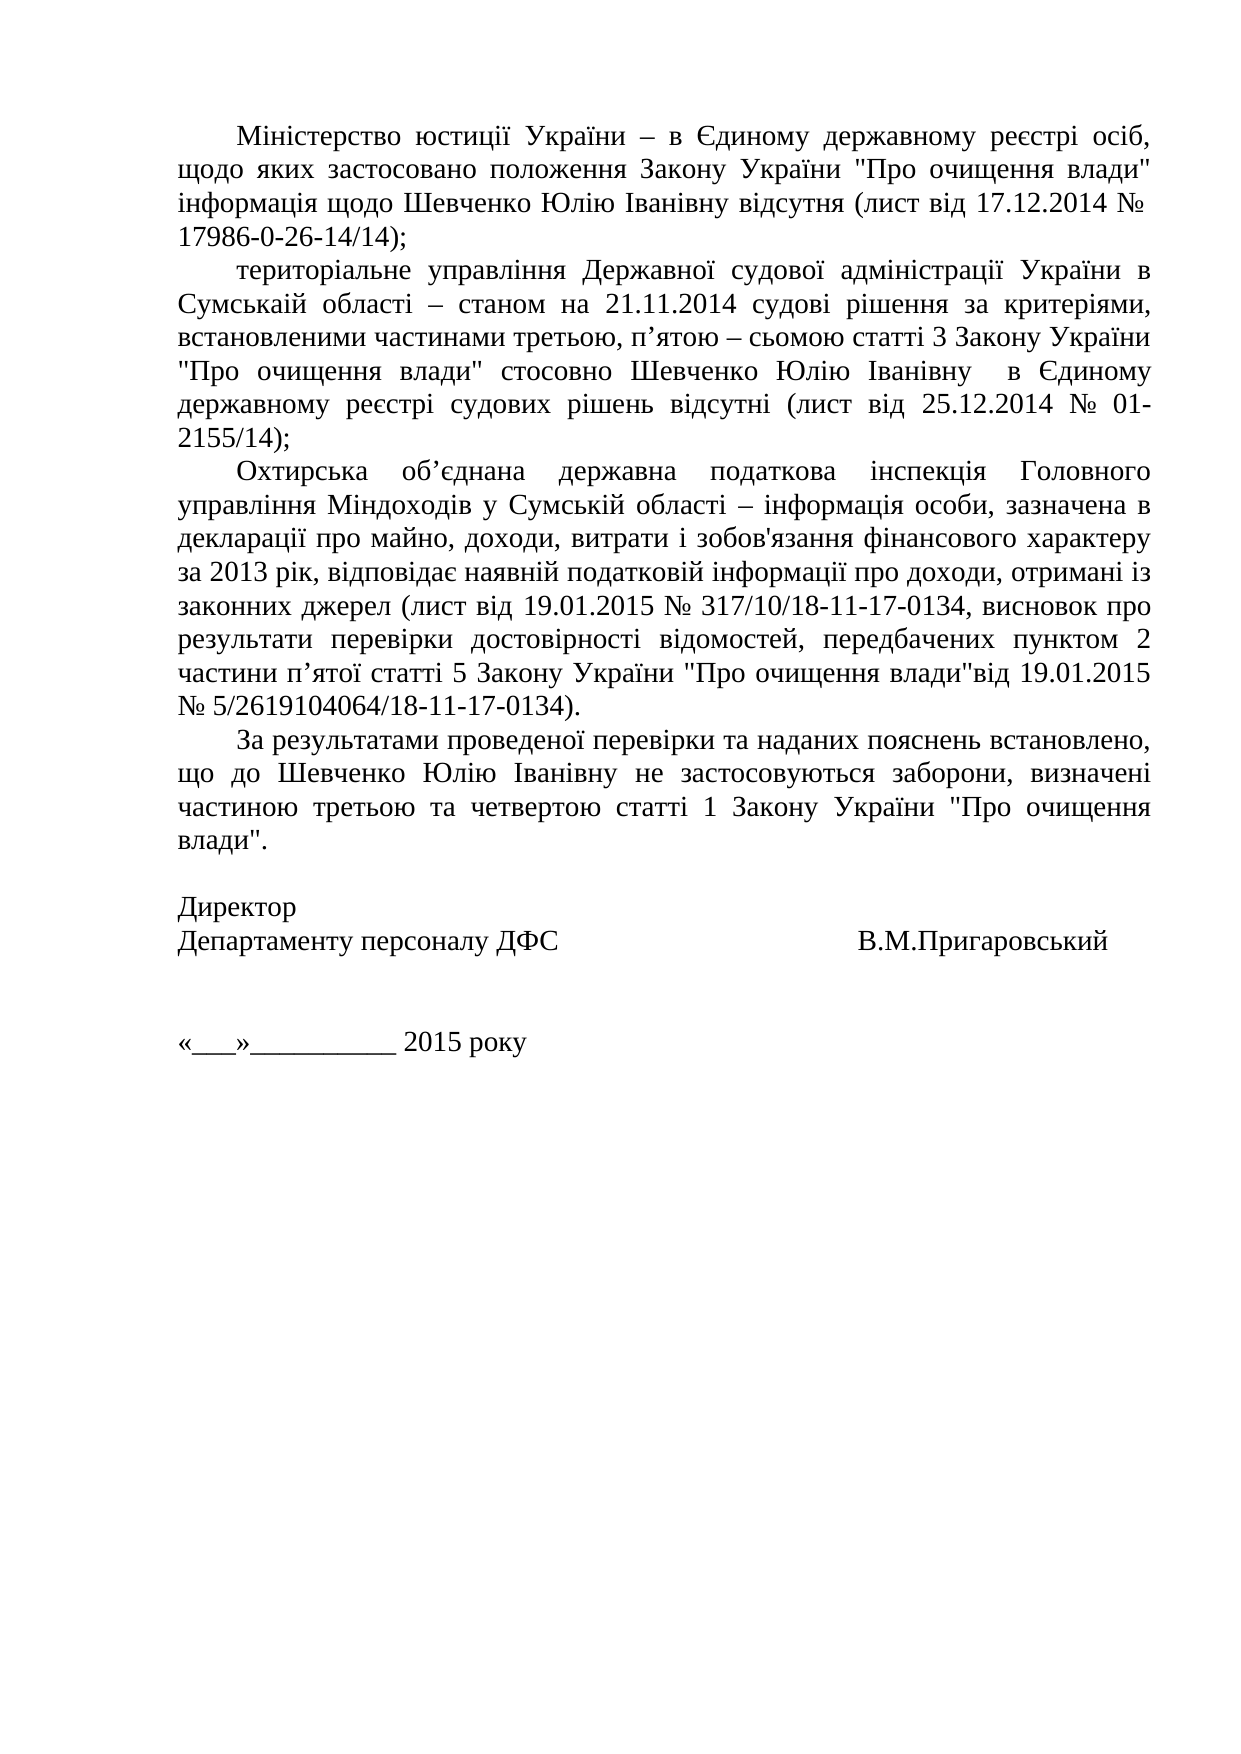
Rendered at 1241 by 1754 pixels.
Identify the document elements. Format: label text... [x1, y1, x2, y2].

text Охтирська об’єднана державна податкова інспекція Головного управління Міндоходів у Сумській області – інформація особи, зазначена в декларації про майно, доходи, витрати і зобов'язання фінансового характеру за 2013 рік, відповідає наявній податковій інформації про доходи, отримані із законних джерел (лист від 19.01.2015 № 317/10/18-11-17-0134, висновок про результати перевірки достовірності відомостей, передбачених пунктом 2 частини п’ятої статті 5 Закону України "Про очищення влади"від 19.01.2015 № 5/2619104064/18-11-17-0134). [177, 453, 1152, 722]
text Міністерство юстиції України – в Єдиному державному реєстрі осіб, щодо яких застосовано положення Закону України "Про очищення влади" інформація щодо Шевченко Юлію Іванівну відсутня (лист від 17.12.2014 № 17986-0-26-14/14); [177, 118, 1152, 252]
text Департаменту персоналу ДФС В.М.Пригаровський [177, 923, 1152, 957]
text Директор [177, 889, 1152, 923]
text «___»__________ 2015 року [177, 1024, 1152, 1057]
text За результатами проведеної перевірки та наданих пояснень встановлено, що до Шевченко Юлію Іванівну не застосовуються заборони, визначені частиною третьою та четвертою статті 1 Закону України "Про очищення влади". [177, 722, 1152, 856]
text територіальне управління Державної судової адміністрації України в Сумськаій області – станом на 21.11.2014 судові рішення за критеріями, встановленими частинами третьою, п’ятою – сьомою статті 3 Закону України "Про очищення влади" стосовно Шевченко Юлію Іванівну в Єдиному державному реєстрі судових рішень відсутні (лист від 25.12.2014 № 01-2155/14); [177, 252, 1152, 453]
